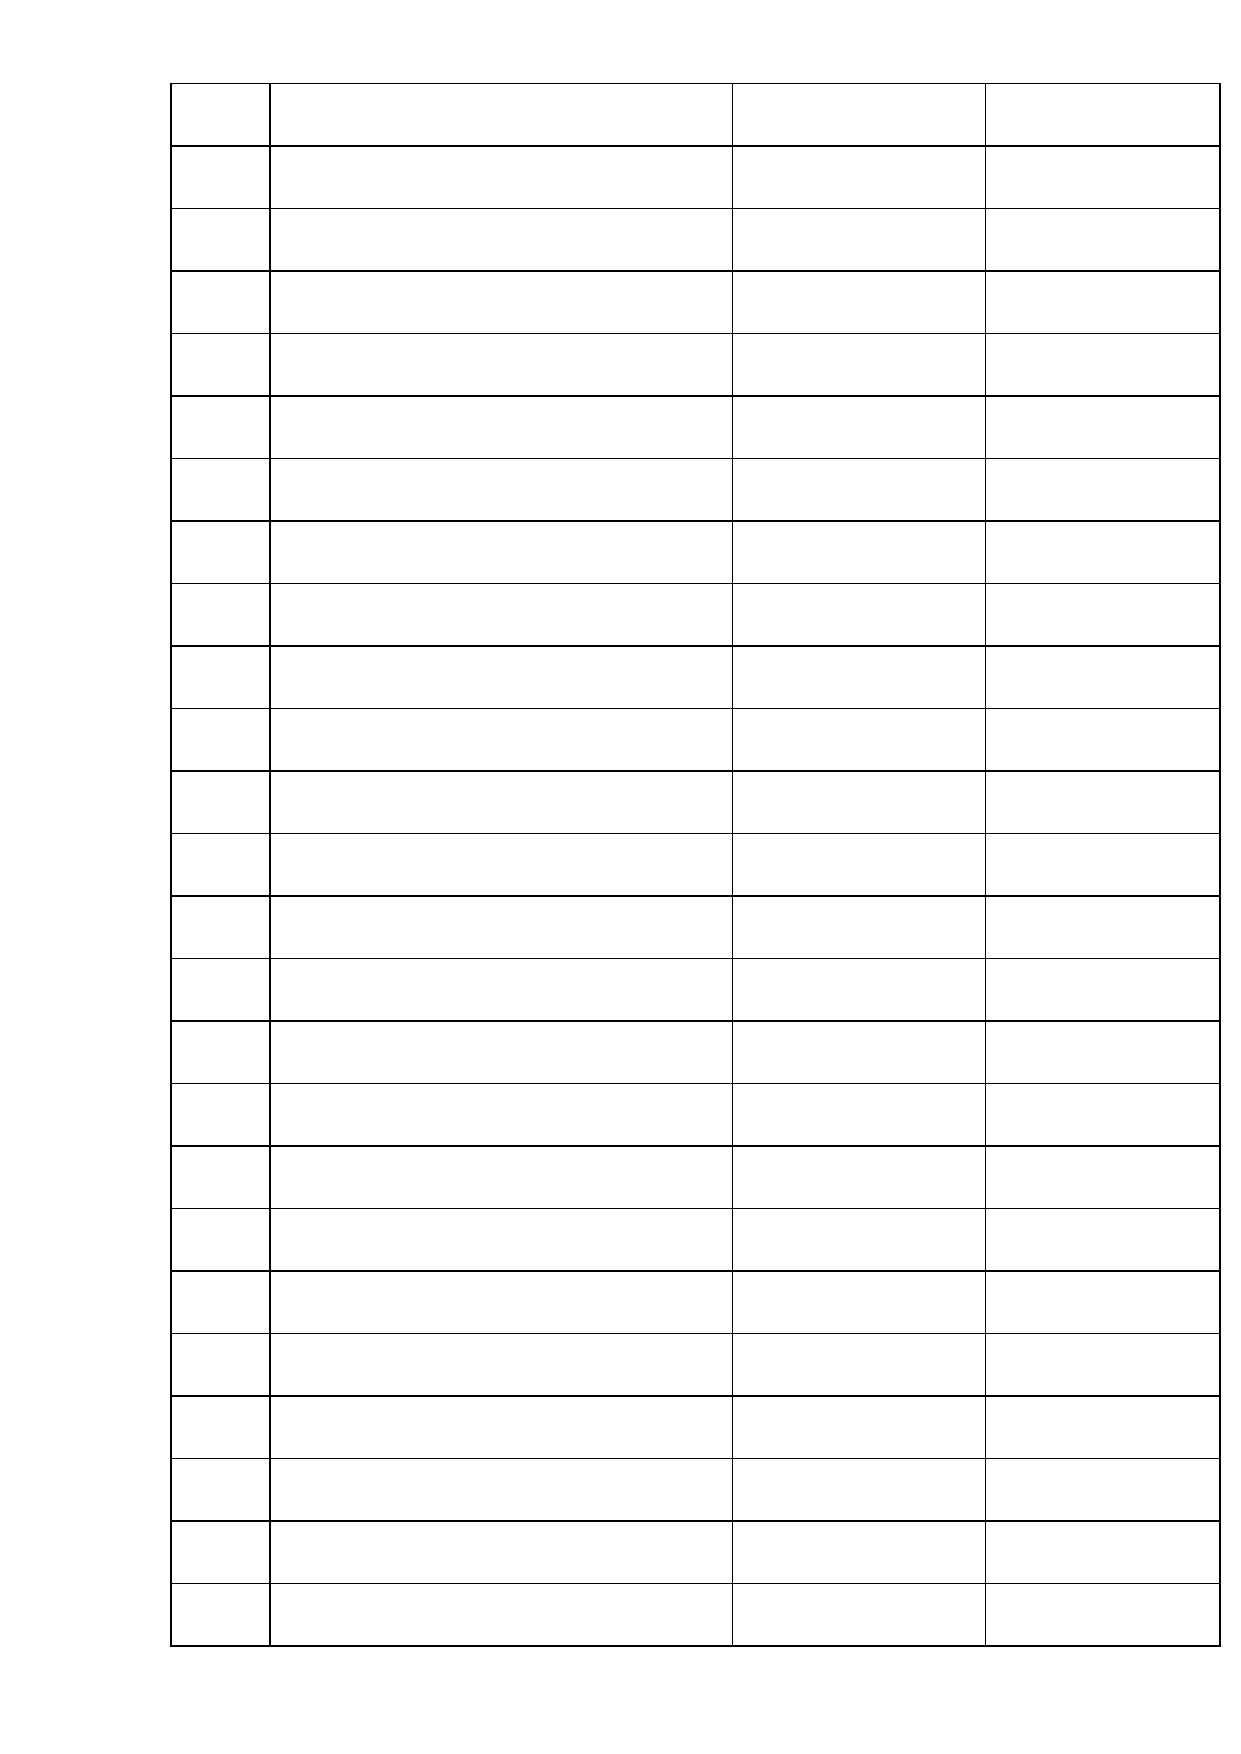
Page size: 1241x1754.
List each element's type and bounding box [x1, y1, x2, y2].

table_cell [733, 522, 985, 583]
table_cell [986, 459, 1219, 520]
table_cell [172, 209, 269, 270]
table_cell [271, 834, 732, 895]
table_cell [172, 959, 269, 1020]
table_cell [733, 209, 985, 270]
table_cell [733, 147, 985, 208]
table_cell [986, 1334, 1219, 1395]
table_cell [172, 1147, 269, 1208]
table_cell [172, 1084, 269, 1145]
table_cell [172, 1397, 269, 1458]
table_cell [271, 1272, 732, 1333]
table_cell [733, 897, 985, 958]
table_cell [733, 1209, 985, 1270]
table_cell [986, 147, 1219, 208]
table_cell [172, 1459, 269, 1520]
table_cell [733, 647, 985, 708]
table_cell [986, 1459, 1219, 1520]
table_cell [271, 647, 732, 708]
table_cell [986, 272, 1219, 333]
table_cell [733, 397, 985, 458]
table_cell [986, 522, 1219, 583]
table_cell [271, 1084, 732, 1145]
table_cell [986, 1209, 1219, 1270]
table_cell [986, 834, 1219, 895]
table_cell [986, 334, 1219, 395]
table_cell [172, 1022, 269, 1083]
table_cell [172, 772, 269, 833]
table_cell [271, 709, 732, 770]
table_cell [271, 1147, 732, 1208]
table_cell [271, 272, 732, 333]
table_cell [172, 1272, 269, 1333]
table_cell [986, 1397, 1219, 1458]
table_cell [733, 84, 985, 145]
table_cell [271, 897, 732, 958]
table_cell [172, 1522, 269, 1583]
table_cell [271, 522, 732, 583]
table_cell [733, 272, 985, 333]
table_cell [172, 834, 269, 895]
table_cell [986, 1522, 1219, 1583]
table_cell [172, 334, 269, 395]
table_cell [271, 1584, 732, 1645]
table_cell [986, 1272, 1219, 1333]
table_cell [271, 584, 732, 645]
table_cell [271, 84, 732, 145]
table_cell [986, 1584, 1219, 1645]
table_cell [986, 584, 1219, 645]
table_cell [172, 1209, 269, 1270]
table_cell [271, 1022, 732, 1083]
table_cell [733, 772, 985, 833]
table_cell [172, 84, 269, 145]
table_cell [172, 397, 269, 458]
table_cell [271, 1209, 732, 1270]
table_cell [986, 897, 1219, 958]
table_cell [733, 1334, 985, 1395]
table_cell [271, 1397, 732, 1458]
table_cell [271, 1334, 732, 1395]
table_cell [271, 459, 732, 520]
table_cell [271, 397, 732, 458]
table_cell [733, 1147, 985, 1208]
table_cell [986, 709, 1219, 770]
table_cell [986, 1022, 1219, 1083]
table_cell [986, 1147, 1219, 1208]
table_cell [271, 959, 732, 1020]
table_cell [172, 459, 269, 520]
table_cell [733, 584, 985, 645]
table_cell [733, 334, 985, 395]
table_cell [986, 1084, 1219, 1145]
table_cell [172, 584, 269, 645]
table_cell [733, 1459, 985, 1520]
table_cell [986, 647, 1219, 708]
table_cell [271, 334, 732, 395]
table_cell [172, 272, 269, 333]
table_cell [733, 709, 985, 770]
table_cell [733, 459, 985, 520]
table_cell [986, 397, 1219, 458]
table_cell [271, 1522, 732, 1583]
table_cell [986, 772, 1219, 833]
table_cell [986, 84, 1219, 145]
table_cell [733, 1522, 985, 1583]
table_cell [271, 1459, 732, 1520]
table_cell [986, 959, 1219, 1020]
table_cell [271, 147, 732, 208]
table_cell [172, 647, 269, 708]
table_cell [172, 522, 269, 583]
table_cell [172, 1334, 269, 1395]
table_cell [271, 772, 732, 833]
table_cell [733, 1022, 985, 1083]
table_cell [172, 897, 269, 958]
table_cell [172, 1584, 269, 1645]
table_cell [733, 1084, 985, 1145]
table_cell [172, 709, 269, 770]
table_cell [733, 1584, 985, 1645]
table_cell [733, 1397, 985, 1458]
table_cell [172, 147, 269, 208]
table_cell [986, 209, 1219, 270]
table_cell [733, 834, 985, 895]
table_cell [733, 1272, 985, 1333]
table_cell [733, 959, 985, 1020]
table_cell [271, 209, 732, 270]
